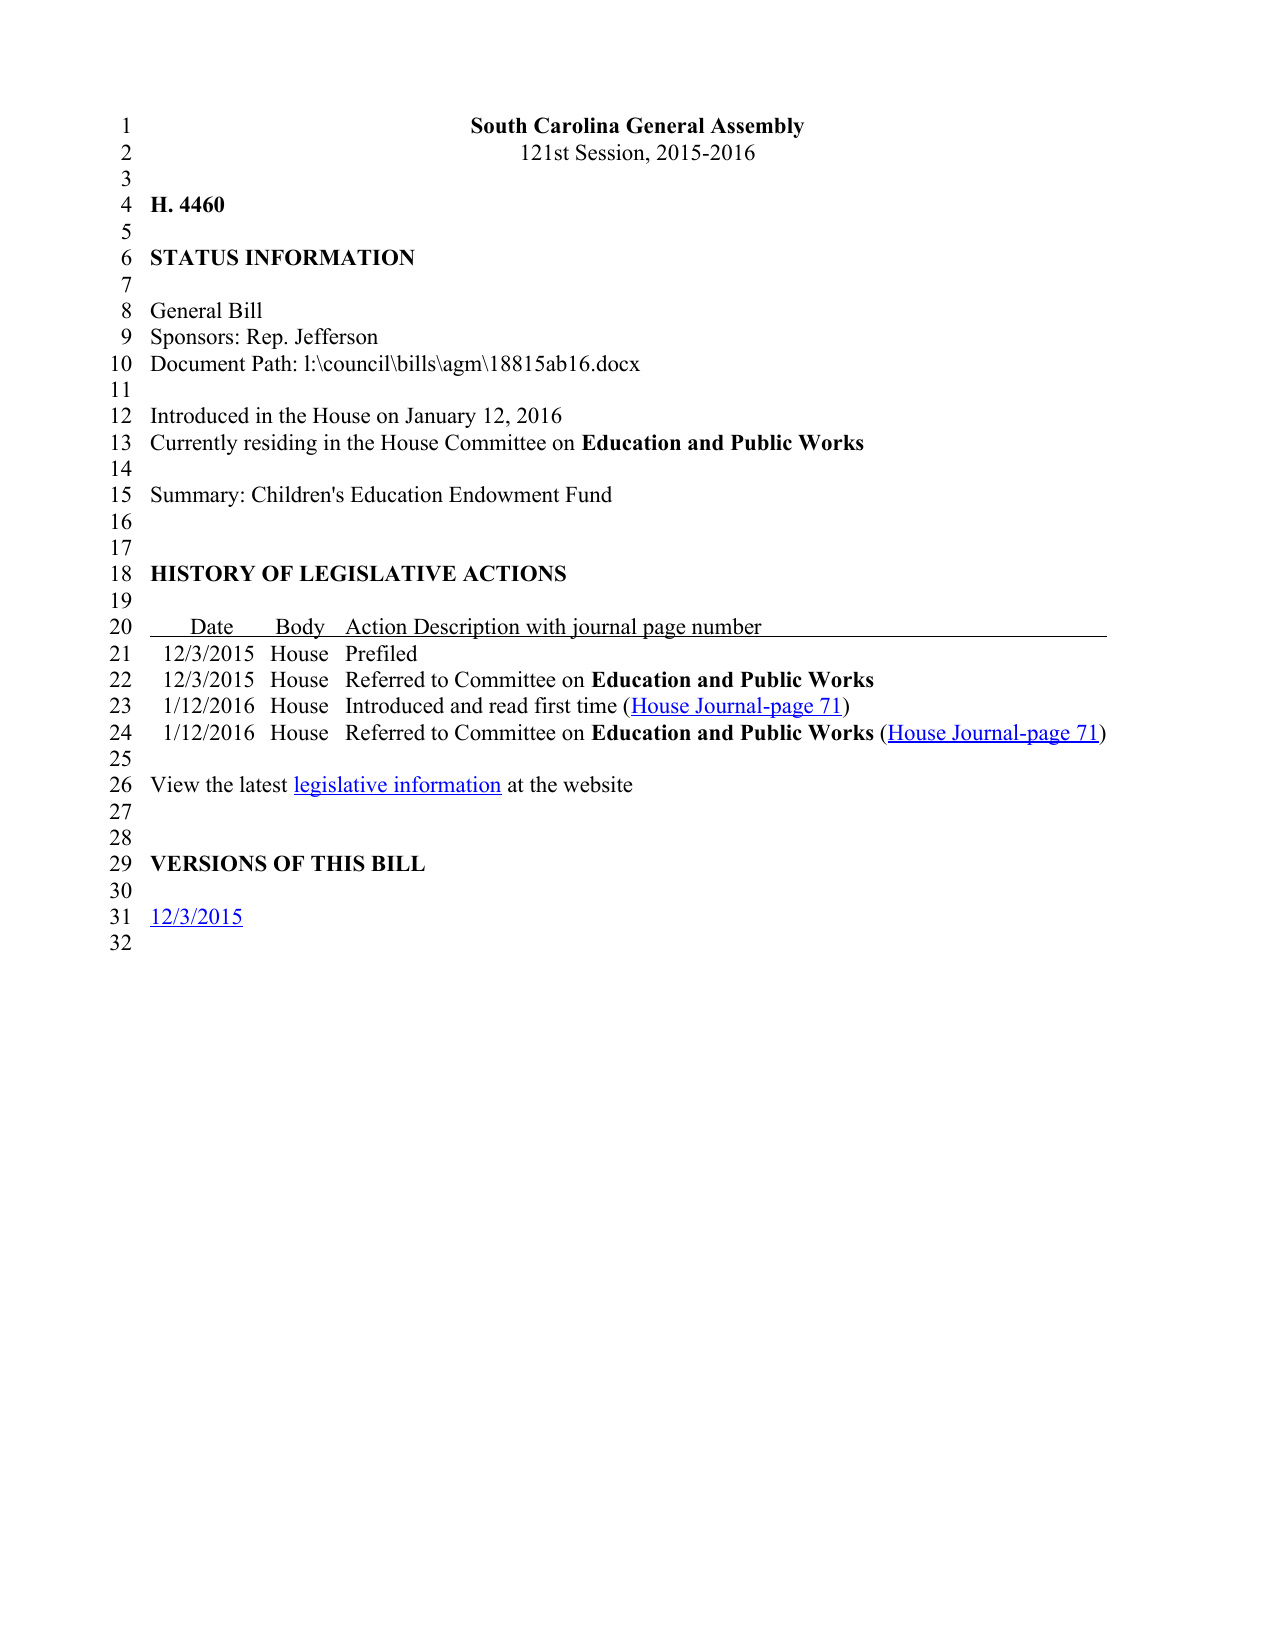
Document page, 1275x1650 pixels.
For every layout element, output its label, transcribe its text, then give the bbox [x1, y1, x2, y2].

text 1/12/2016 House Referred to Committee on Education and Public Works (House Journal-page 71) [150, 719, 1125, 745]
text STATUS INFORMATION [150, 244, 1125, 271]
text Summary: Children's Education Endowment Fund [150, 481, 1125, 508]
text 12/3/2015 House Referred to Committee on Education and Public Works [150, 666, 1125, 692]
text Currently residing in the House Committee on Education and Public Works [150, 429, 1125, 455]
text VERSIONS OF THIS BILL [150, 850, 1125, 877]
text 121st Session, 2015-2016 [150, 139, 1125, 165]
text H. 4460 [150, 192, 1125, 218]
text General Bill [150, 297, 1125, 323]
text View the latest legislative information at the website [150, 771, 1125, 798]
text HISTORY OF LEGISLATIVE ACTIONS [150, 561, 1125, 587]
text Introduced in the House on January 12, 2016 [150, 402, 1125, 429]
text 1/12/2016 House Introduced and read first time (House Journal-page 71) [150, 692, 1125, 719]
text 12/3/2015 House Prefiled [150, 639, 1125, 666]
text Document Path: l:\council\bills\agm\18815ab16.docx [150, 350, 1125, 376]
text South Carolina General Assembly [150, 112, 1125, 139]
text Sponsors: Rep. Jefferson [150, 323, 1125, 350]
text Date Body Action Description with journal page number [150, 613, 1125, 639]
text 12/3/2015 [150, 903, 1125, 929]
